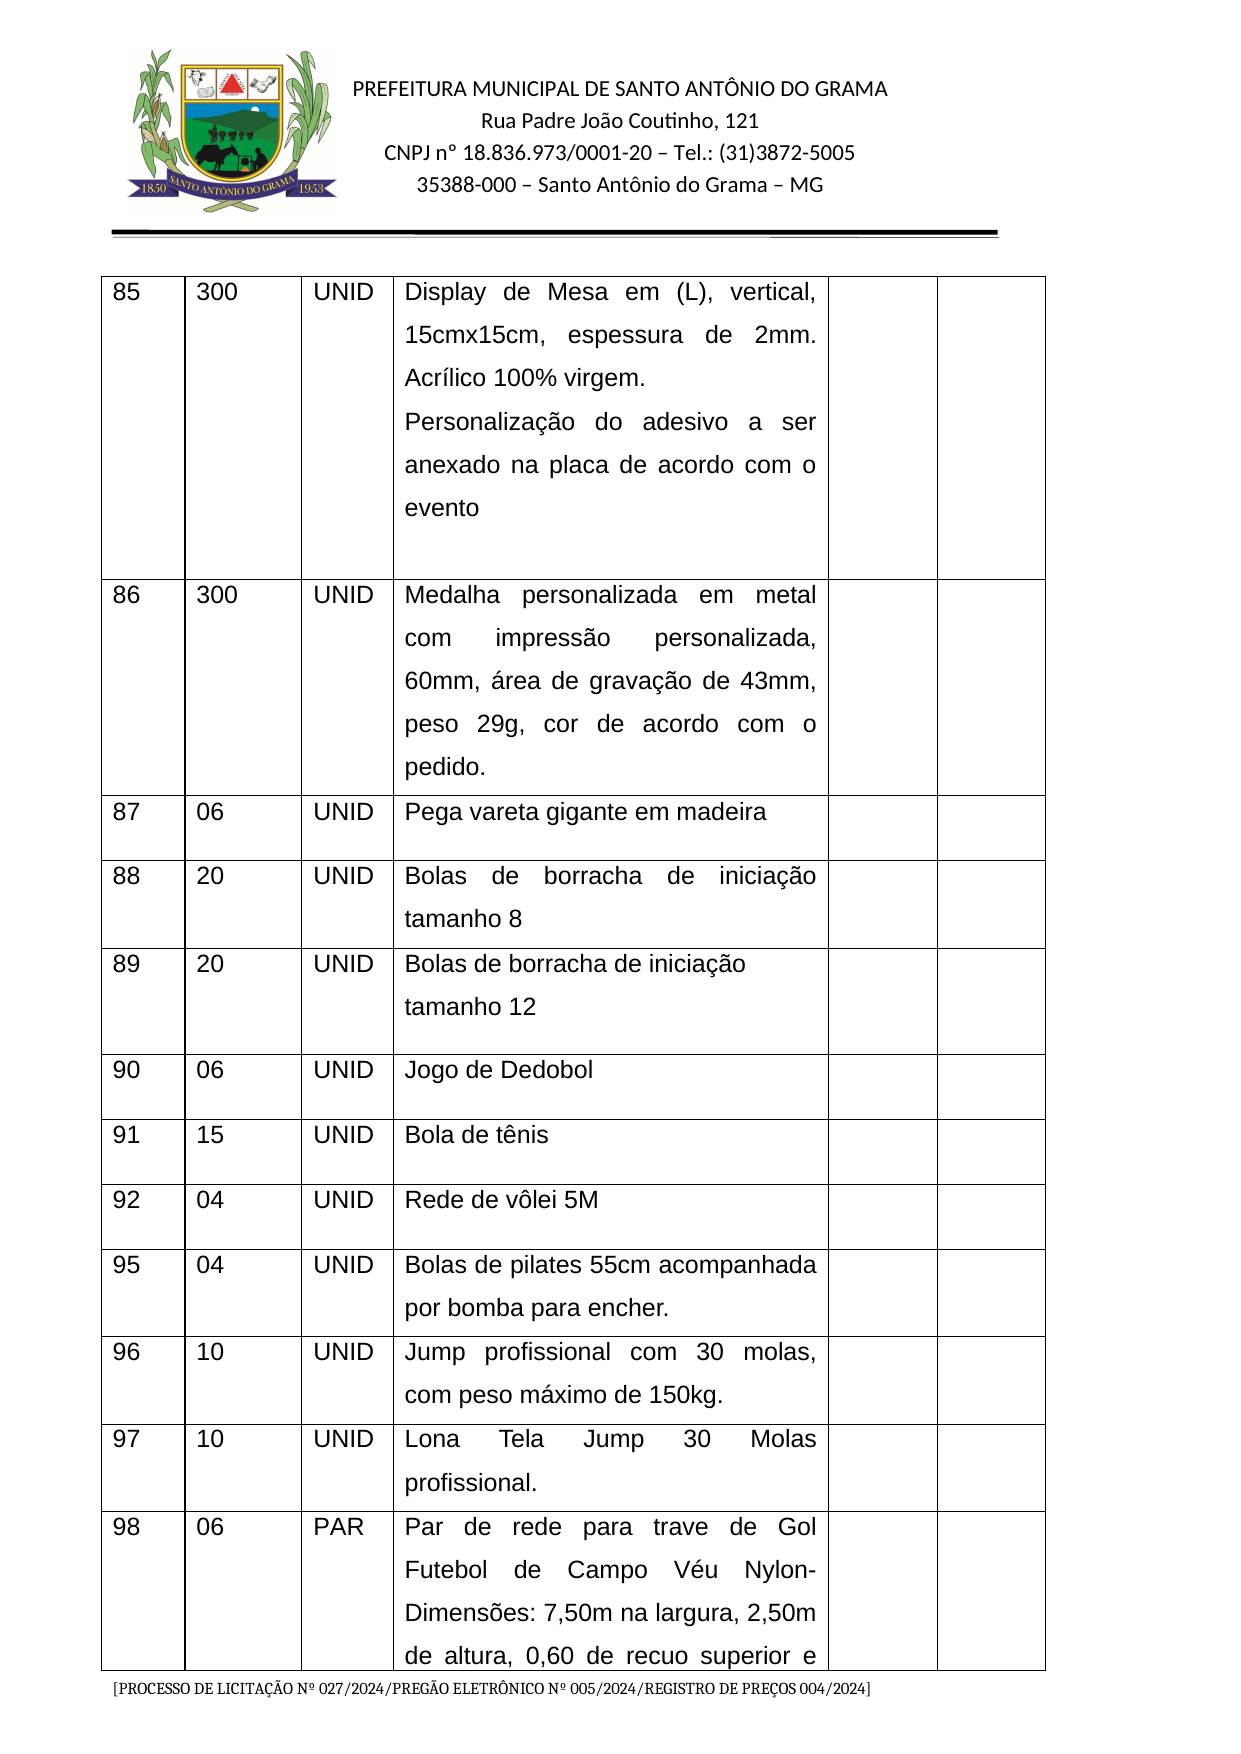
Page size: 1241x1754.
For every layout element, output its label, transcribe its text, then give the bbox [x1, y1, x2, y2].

picture [126, 48, 338, 213]
table_cell [829, 580, 937, 795]
table_cell 06 [186, 1055, 301, 1119]
table_cell 15 [186, 1120, 301, 1184]
table_cell UNID [302, 1055, 393, 1119]
table_cell 06 [186, 796, 301, 860]
table_cell 300 [186, 277, 301, 579]
table_cell UNID [302, 1337, 393, 1423]
table_cell [829, 1512, 937, 1670]
table_cell Jogo de Dedobol [394, 1055, 828, 1119]
table_cell UNID [302, 1250, 393, 1336]
table_cell 90 [102, 1055, 184, 1119]
table_cell 92 [102, 1185, 184, 1249]
table_cell 20 [186, 949, 301, 1054]
table_cell [829, 861, 937, 947]
table_cell Lona Tela Jump 30 Molas profissional. [394, 1425, 828, 1511]
table_cell 300 [186, 580, 301, 795]
table_cell [938, 1337, 1045, 1423]
table_cell [829, 277, 937, 579]
table_cell Bolas de borracha de iniciação tamanho 12 [394, 949, 828, 1054]
table_cell 87 [102, 796, 184, 860]
table_cell [938, 796, 1045, 860]
table_cell UNID [302, 580, 393, 795]
table_cell [829, 949, 937, 1054]
table_cell Rede de vôlei 5M [394, 1185, 828, 1249]
table_cell Medalha personalizada em metal com impressão personalizada, 60mm, área de gravação de 43mm, peso 29g, cor de acordo com o pedido. [394, 580, 828, 795]
table_cell UNID [302, 1425, 393, 1511]
table_cell 89 [102, 949, 184, 1054]
table_cell [829, 796, 937, 860]
table_cell [829, 1337, 937, 1423]
table_cell UNID [302, 277, 393, 579]
table_cell Bola de tênis [394, 1120, 828, 1184]
table_cell Jump profissional com 30 molas, com peso máximo de 150kg. [394, 1337, 828, 1423]
table_cell [938, 1250, 1045, 1336]
table_cell [938, 1425, 1045, 1511]
table_cell UNID [302, 1120, 393, 1184]
table_cell [938, 1120, 1045, 1184]
table_cell 96 [102, 1337, 184, 1423]
table_cell UNID [302, 949, 393, 1054]
table_cell [938, 949, 1045, 1054]
table_cell UNID [302, 1185, 393, 1249]
table_cell [938, 277, 1045, 579]
table_cell [829, 1250, 937, 1336]
table_cell 10 [186, 1425, 301, 1511]
table_cell UNID [302, 861, 393, 947]
table_cell 04 [186, 1250, 301, 1336]
table_cell 91 [102, 1120, 184, 1184]
table_cell Bolas de borracha de iniciação tamanho 8 [394, 861, 828, 947]
table_cell [938, 580, 1045, 795]
table_cell 86 [102, 580, 184, 795]
table_cell UNID [302, 796, 393, 860]
table_cell 06 [186, 1512, 301, 1670]
table_cell 85 [102, 277, 184, 579]
table_cell 10 [186, 1337, 301, 1423]
table_cell [829, 1425, 937, 1511]
table_cell 20 [186, 861, 301, 947]
table_cell 88 [102, 861, 184, 947]
table_cell Pega vareta gigante em madeira [394, 796, 828, 860]
table_cell Bolas de pilates 55cm acompanhada por bomba para encher. [394, 1250, 828, 1336]
table_cell 97 [102, 1425, 184, 1511]
table_cell [938, 1512, 1045, 1670]
table_cell [829, 1120, 937, 1184]
table_cell Display de Mesa em (L), vertical, 15cmx15cm, espessura de 2mm. Acrílico 100% virgem. Personalização do adesivo a ser anexado na placa de acordo com o evento [394, 277, 828, 579]
table_cell 95 [102, 1250, 184, 1336]
table_cell [938, 861, 1045, 947]
table_cell [938, 1185, 1045, 1249]
table_cell 98 [102, 1512, 184, 1670]
table_cell 04 [186, 1185, 301, 1249]
table_cell [829, 1185, 937, 1249]
table_cell [938, 1055, 1045, 1119]
table_cell [829, 1055, 937, 1119]
table_cell PAR [302, 1512, 393, 1670]
